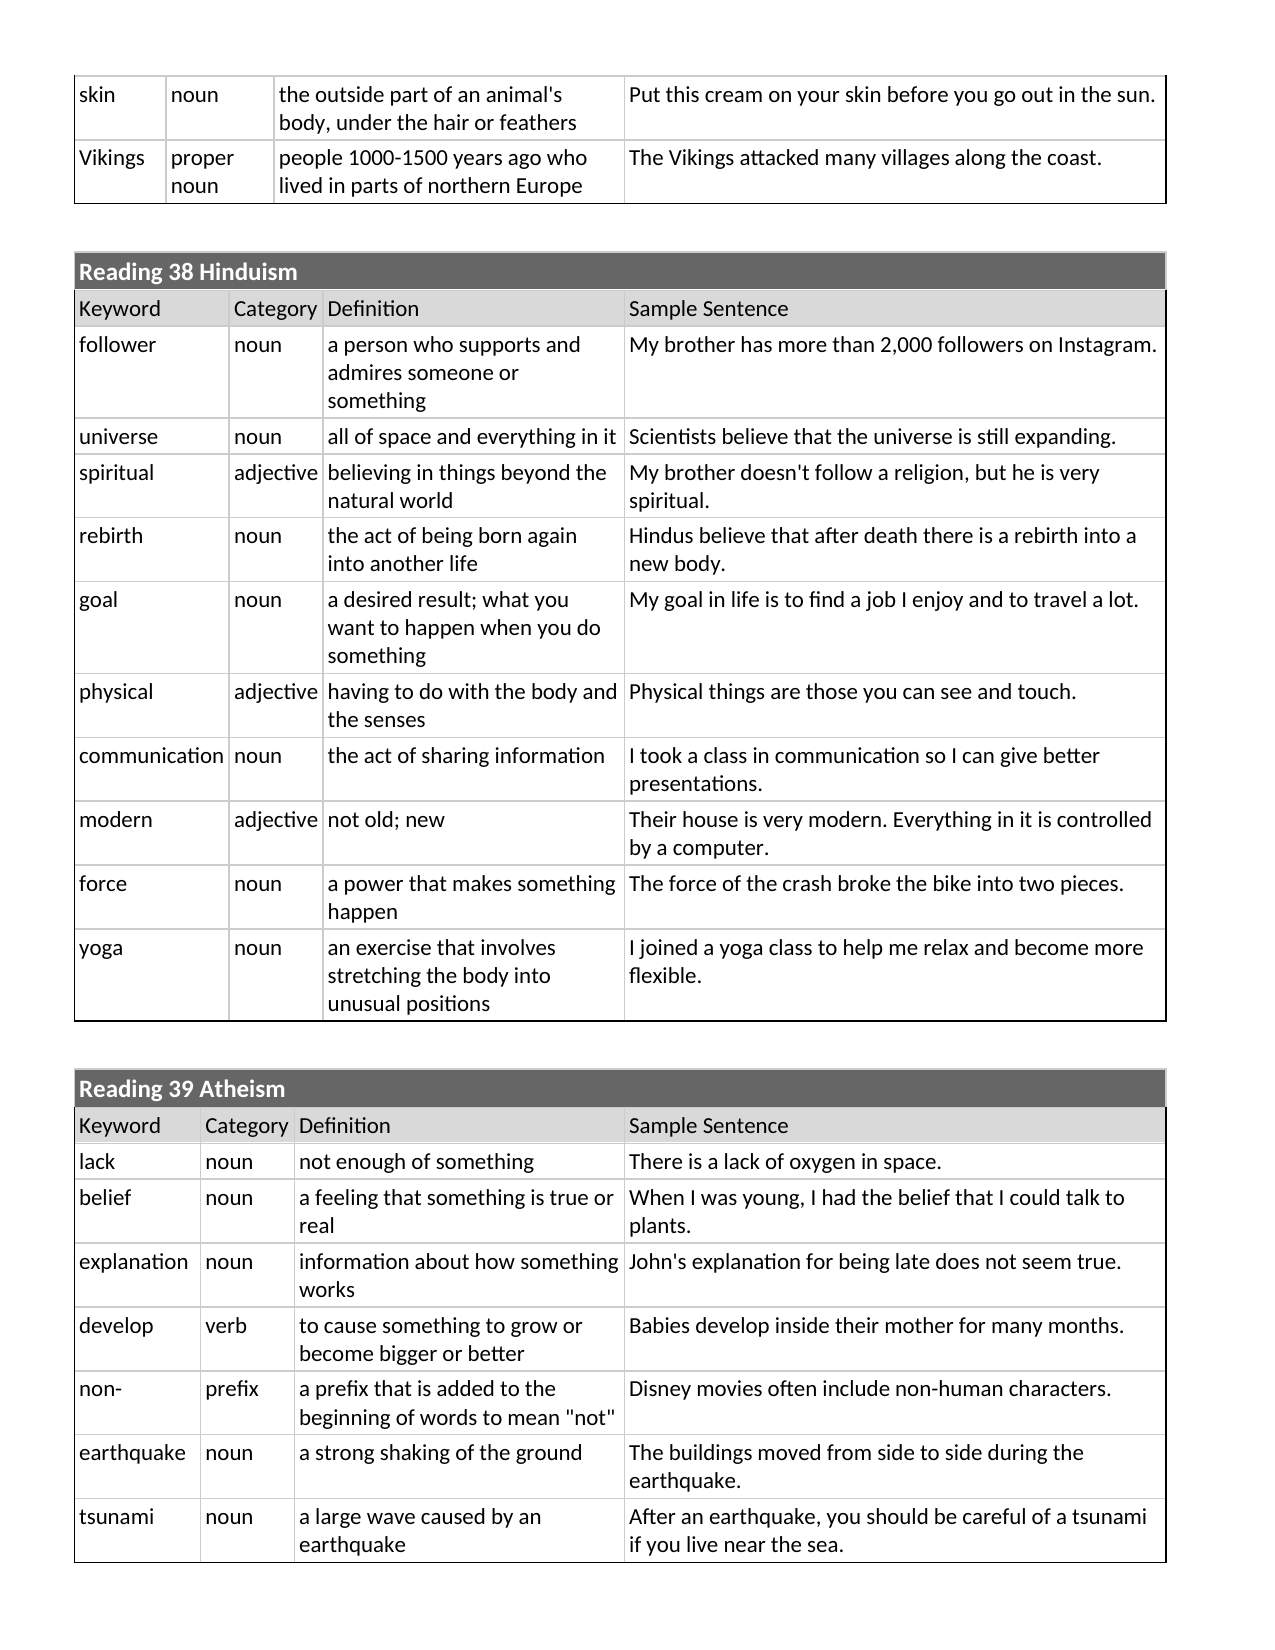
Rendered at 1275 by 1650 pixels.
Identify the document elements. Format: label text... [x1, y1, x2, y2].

table_cell an exercise that involves stretching the body into unusual positions [324, 930, 624, 1020]
table_cell Sample Sentence [625, 291, 1165, 325]
table_cell John's explanation for being late does not seem true. [625, 1244, 1165, 1306]
table_cell a desired result; what you want to happen when you do something [324, 582, 624, 673]
table_cell a large wave caused by an earthquake [295, 1499, 624, 1561]
table_cell noun [230, 738, 322, 800]
table_cell physical [75, 674, 228, 736]
table_cell noun [230, 419, 322, 453]
table_cell Keyword [75, 291, 228, 325]
table_cell explanation [75, 1244, 200, 1306]
table_cell The buildings moved from side to side during the earthquake. [625, 1435, 1165, 1498]
table_cell Physical things are those you can see and touch. [625, 674, 1165, 736]
table_cell universe [75, 419, 228, 453]
table_cell adjective [230, 455, 322, 517]
table_cell Keyword [75, 1108, 200, 1142]
table_cell noun [230, 930, 322, 1020]
table_cell people 1000-1500 years ago who lived in parts of northern Europe [275, 141, 624, 203]
table_cell a strong shaking of the ground [295, 1435, 624, 1498]
table_cell Scientists believe that the universe is still expanding. [625, 419, 1165, 453]
table_cell a power that makes something happen [324, 866, 624, 928]
table_cell modern [75, 802, 228, 864]
table_cell proper noun [167, 141, 273, 203]
table_cell noun [201, 1499, 294, 1561]
table_cell I joined a yoga class to help me relax and become more flexible. [625, 930, 1165, 1020]
table_cell Hindus believe that after death there is a rebirth into a new body. [625, 518, 1165, 581]
table_cell the act of sharing information [324, 738, 624, 800]
table_cell When I was young, I had the belief that I could talk to plants. [625, 1180, 1165, 1242]
table_cell lack [75, 1144, 200, 1178]
table_cell After an earthquake, you should be careful of a tsunami if you live near the sea. [625, 1499, 1165, 1561]
table_cell prefix [201, 1372, 294, 1434]
table_cell noun [230, 327, 322, 417]
table_cell Sample Sentence [625, 1108, 1165, 1142]
table_cell The Vikings attacked many villages along the coast. [625, 141, 1165, 203]
table_cell noun [201, 1144, 294, 1178]
table_cell a person who supports and admires someone or something [324, 327, 624, 417]
table_cell having to do with the body and the senses [324, 674, 624, 736]
table_header Reading 38 Hinduism [75, 253, 1165, 289]
table_cell follower [75, 327, 228, 417]
table_cell The force of the crash broke the bike into two pieces. [625, 866, 1165, 928]
table_cell Definition [295, 1108, 624, 1142]
table_cell yoga [75, 930, 228, 1020]
table_cell the act of being born again into another life [324, 518, 624, 581]
table_cell noun [201, 1180, 294, 1242]
table_cell adjective [230, 802, 322, 864]
table_cell noun [201, 1244, 294, 1306]
table_cell rebirth [75, 518, 228, 581]
table_cell noun [230, 866, 322, 928]
table_cell earthquake [75, 1435, 200, 1498]
table_cell Disney movies often include non-human characters. [625, 1372, 1165, 1434]
table_cell noun [230, 582, 322, 673]
table_cell the outside part of an animal's body, under the hair or feathers [275, 77, 624, 139]
table_cell I took a class in communication so I can give better presentations. [625, 738, 1165, 800]
table_cell Put this cream on your skin before you go out in the sun. [625, 77, 1165, 139]
table_cell My brother doesn't follow a religion, but he is very spiritual. [625, 455, 1165, 517]
table_cell Category [201, 1108, 294, 1142]
table_cell noun [230, 518, 322, 581]
table_cell Definition [324, 291, 624, 325]
table_cell My brother has more than 2,000 followers on Instagram. [625, 327, 1165, 417]
table_cell develop [75, 1308, 200, 1370]
table_cell noun [167, 77, 273, 139]
table_cell tsunami [75, 1499, 200, 1561]
table_cell Vikings [75, 141, 165, 203]
table_cell Their house is very modern. Everything in it is controlled by a computer. [625, 802, 1165, 864]
table_cell There is a lack of oxygen in space. [625, 1144, 1165, 1178]
table_cell not old; new [324, 802, 624, 864]
table_cell communication [75, 738, 228, 800]
table_cell skin [75, 77, 165, 139]
table_cell adjective [230, 674, 322, 736]
table_cell Babies develop inside their mother for many months. [625, 1308, 1165, 1370]
table_cell information about how something works [295, 1244, 624, 1306]
table_cell force [75, 866, 228, 928]
table_cell to cause something to grow or become bigger or better [295, 1308, 624, 1370]
table_cell a feeling that something is true or real [295, 1180, 624, 1242]
table_cell My goal in life is to find a job I enjoy and to travel a lot. [625, 582, 1165, 673]
table_cell non- [75, 1372, 200, 1434]
table_cell goal [75, 582, 228, 673]
table_cell all of space and everything in it [324, 419, 624, 453]
table_header Reading 39 Atheism [75, 1070, 1165, 1107]
table_cell spiritual [75, 455, 228, 517]
table_cell a prefix that is added to the beginning of words to mean "not" [295, 1372, 624, 1434]
table_cell not enough of something [295, 1144, 624, 1178]
table_cell noun [201, 1435, 294, 1498]
table_cell verb [201, 1308, 294, 1370]
table_cell believing in things beyond the natural world [324, 455, 624, 517]
table_cell belief [75, 1180, 200, 1242]
table_cell Category [230, 291, 322, 325]
